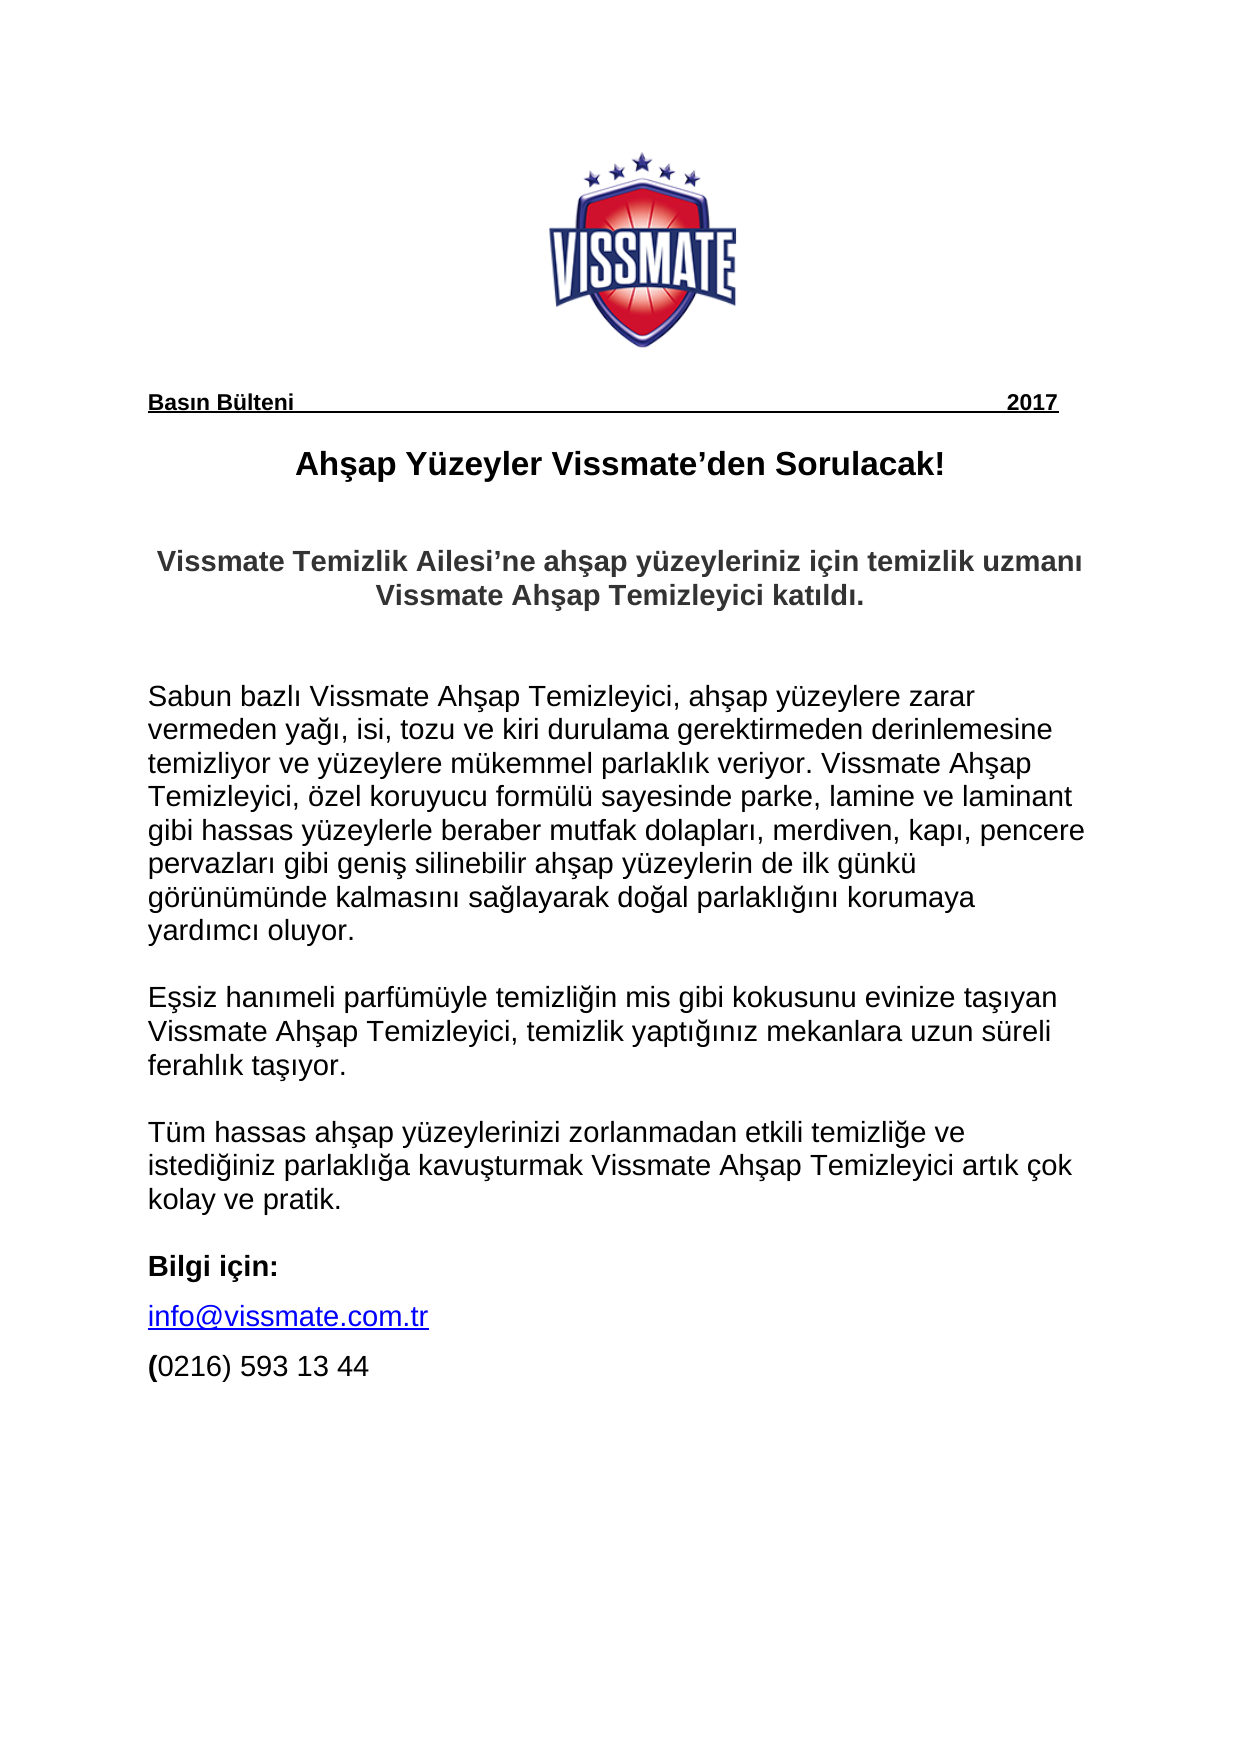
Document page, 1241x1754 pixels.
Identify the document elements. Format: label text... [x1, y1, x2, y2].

text Tüm hassas ahşap yüzeylerinizi zorlanmadan etkili temizliğe ve istediğiniz parlaklığa kavuşturmak Vissmate Ahşap Temizleyici artık çok kolay ve pratik. [148, 1114, 1093, 1215]
text Basın Bülteni 2017 [148, 388, 1093, 415]
text Vissmate Temizlik Ailesi’ne ahşap yüzeyleriniz için temizlik uzmanı Vissmate Ahşap Temizleyici katıldı. [148, 544, 1093, 611]
picture [547, 147, 742, 351]
text (0216) 593 13 44 [148, 1349, 1093, 1383]
text Bilgi için: [148, 1249, 1093, 1282]
text Ahşap Yüzeyler Vissmate’den Sorulacak! [148, 444, 1093, 482]
text info@vissmate.com.tr [148, 1299, 1093, 1333]
text Eşsiz hanımeli parfümüyle temizliğin mis gibi kokusunu evinize taşıyan Vissmate Ahşap Temizleyici, temizlik yaptığınız mekanlara uzun süreli ferahlık taşıyor. [148, 980, 1093, 1081]
text Sabun bazlı Vissmate Ahşap Temizleyici, ahşap yüzeylere zarar vermeden yağı, isi, tozu ve kiri durulama gerektirmeden derinlemesine temizliyor ve yüzeylere mükemmel parlaklık veriyor. Vissmate Ahşap Temizleyici, özel koruyucu formülü sayesinde parke, lamine ve laminant gibi hassas yüzeylerle beraber mutfak dolapları, merdiven, kapı, pencere pervazları gibi geniş silinebilir ahşap yüzeylerin de ilk günkü görünümünde kalmasını sağlayarak doğal parlaklığını korumaya yardımcı oluyor. [148, 678, 1093, 947]
